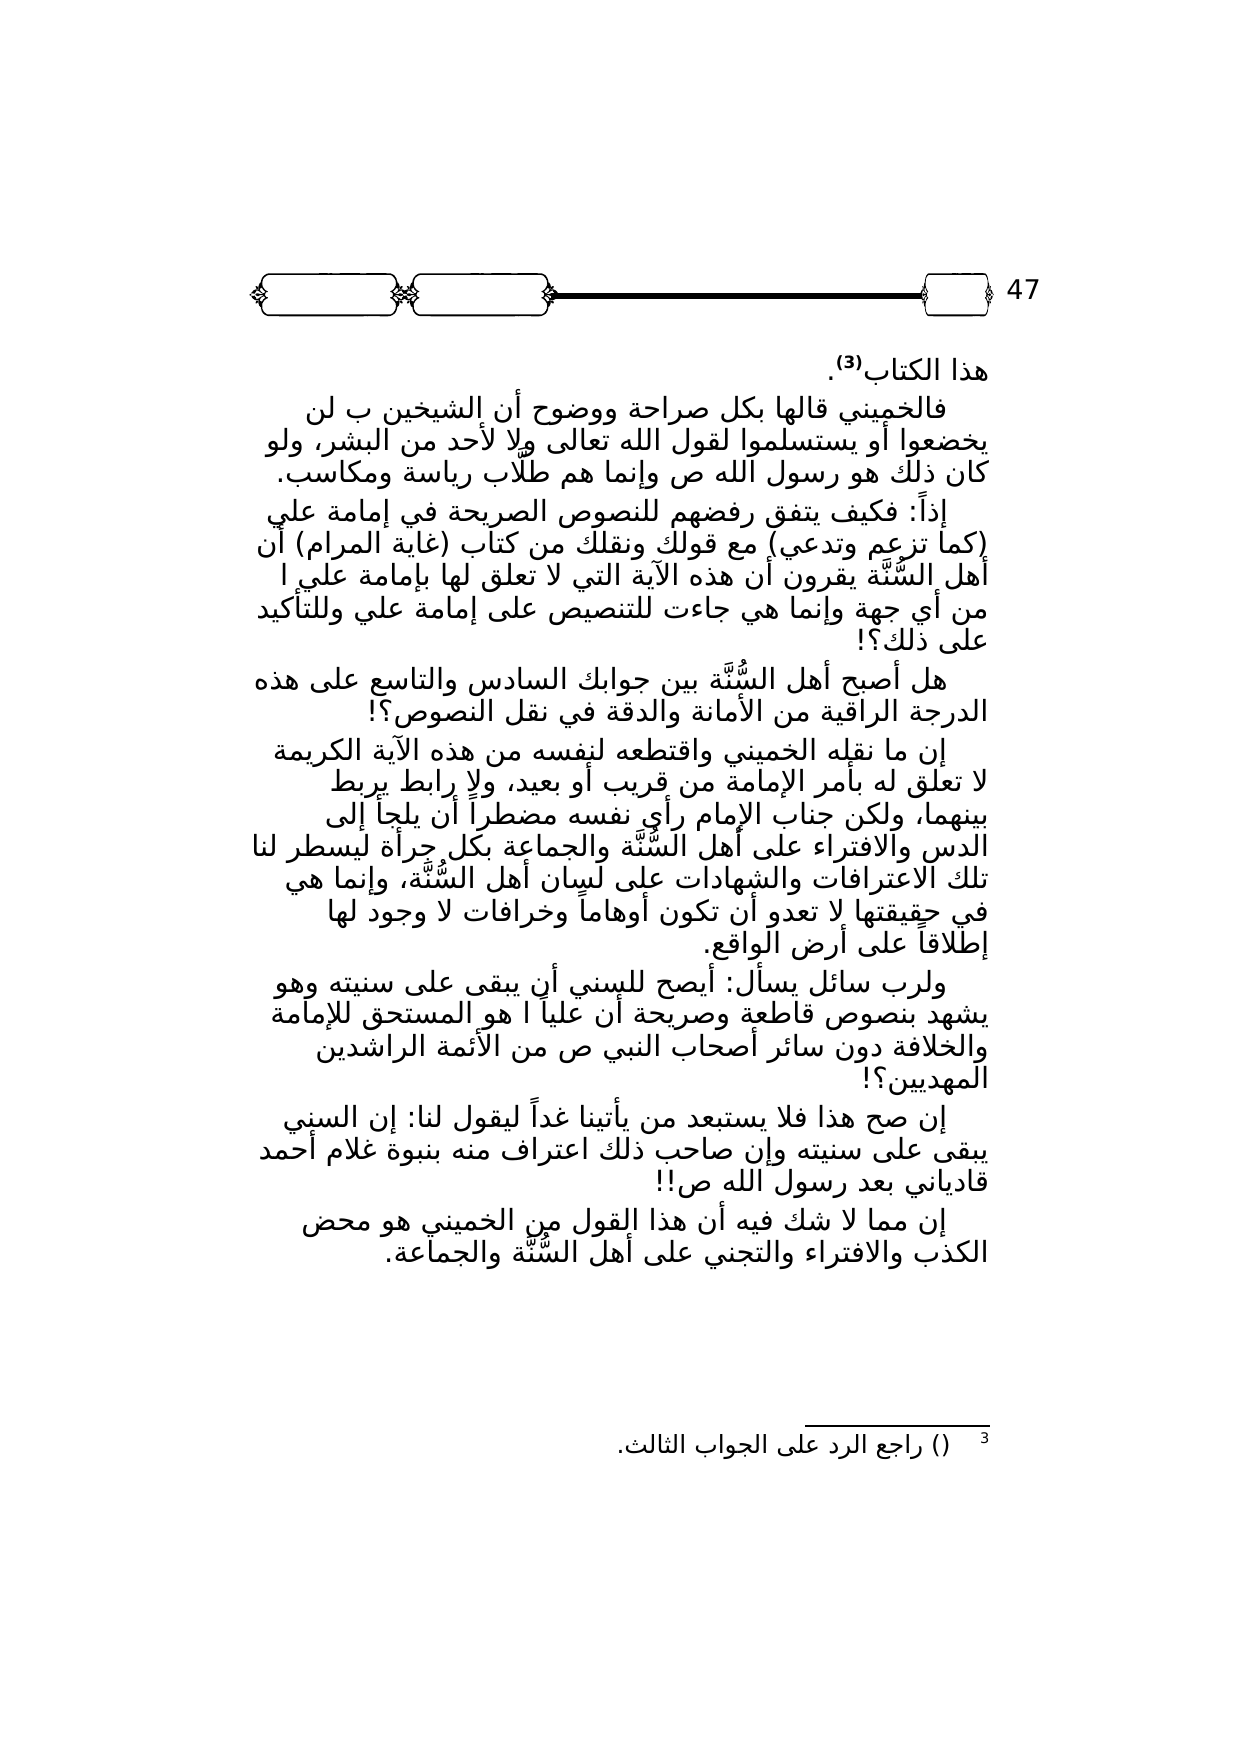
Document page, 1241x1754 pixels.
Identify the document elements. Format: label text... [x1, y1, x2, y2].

text إذاً: فكيف يتفق رفضهم للنصوص الصريحة في إمامة علي (كما تزعم وتدعي) مع قولك ونقلك من كتاب (غاية المرام) أن أهل السُّنَّة يقرون أن هذه الآية التي لا تعلق لها بإمامة علي ا من أي جهة وإنما هي جاءت للتنصيص على إمامة علي وللتأكيد على ذلك؟! [251, 496, 989, 657]
text إن صح هذا فلا يستبعد من يأتينا غداً ليقول لنا: إن السني يبقى على سنيته وإن صاحب ذلك اعتراف منه بنبوة غلام أحمد قادياني بعد رسول الله ص!! [251, 1102, 989, 1198]
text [251, 354, 989, 387]
text فالخميني قالها بكل صراحة ووضوح أن الشيخين ب لن يخضعوا أو يستسلموا لقول الله تعالى ولا لأحد من البشر، ولو كان ذلك هو رسول الله ص وإنما هم طلَّاب رياسة ومكاسب. [251, 393, 989, 489]
text هل أصبح أهل السُّنَّة بين جوابك السادس والتاسع على هذه الدرجة الراقية من الأمانة والدقة في نقل النصوص؟! [251, 663, 989, 728]
text إن مما لا شك فيه أن هذا القول من الخميني هو محض الكذب والافتراء والتجني على أهل السُّنَّة والجماعة. [251, 1205, 989, 1269]
text ولرب سائل يسأل: أيصح للسني أن يبقى على سنيته وهو يشهد بنصوص قاطعة وصريحة أن علياً ا هو المستحق للإمامة والخلافة دون سائر أصحاب النبي ص من الأئمة الراشدين المهديين؟! [251, 966, 989, 1095]
text إن ما نقله الخميني واقتطعه لنفسه من هذه الآية الكريمة لا تعلق له بأمر الإمامة من قريب أو بعيد، ولا رابط يربط بينهما، ولكن جناب الإمام رأى نفسه مضطراً أن يلجأ إلى الدس والافتراء على أهل السُّنَّة والجماعة بكل جرأة ليسطر لنا تلك الاعترافات والشهادات على لسان أهل السُّنَّة، وإنما هي في حقيقتها لا تعدو أن تكون أوهاماً وخرافات لا وجود لها إطلاقاً على أرض الواقع. [251, 734, 989, 960]
